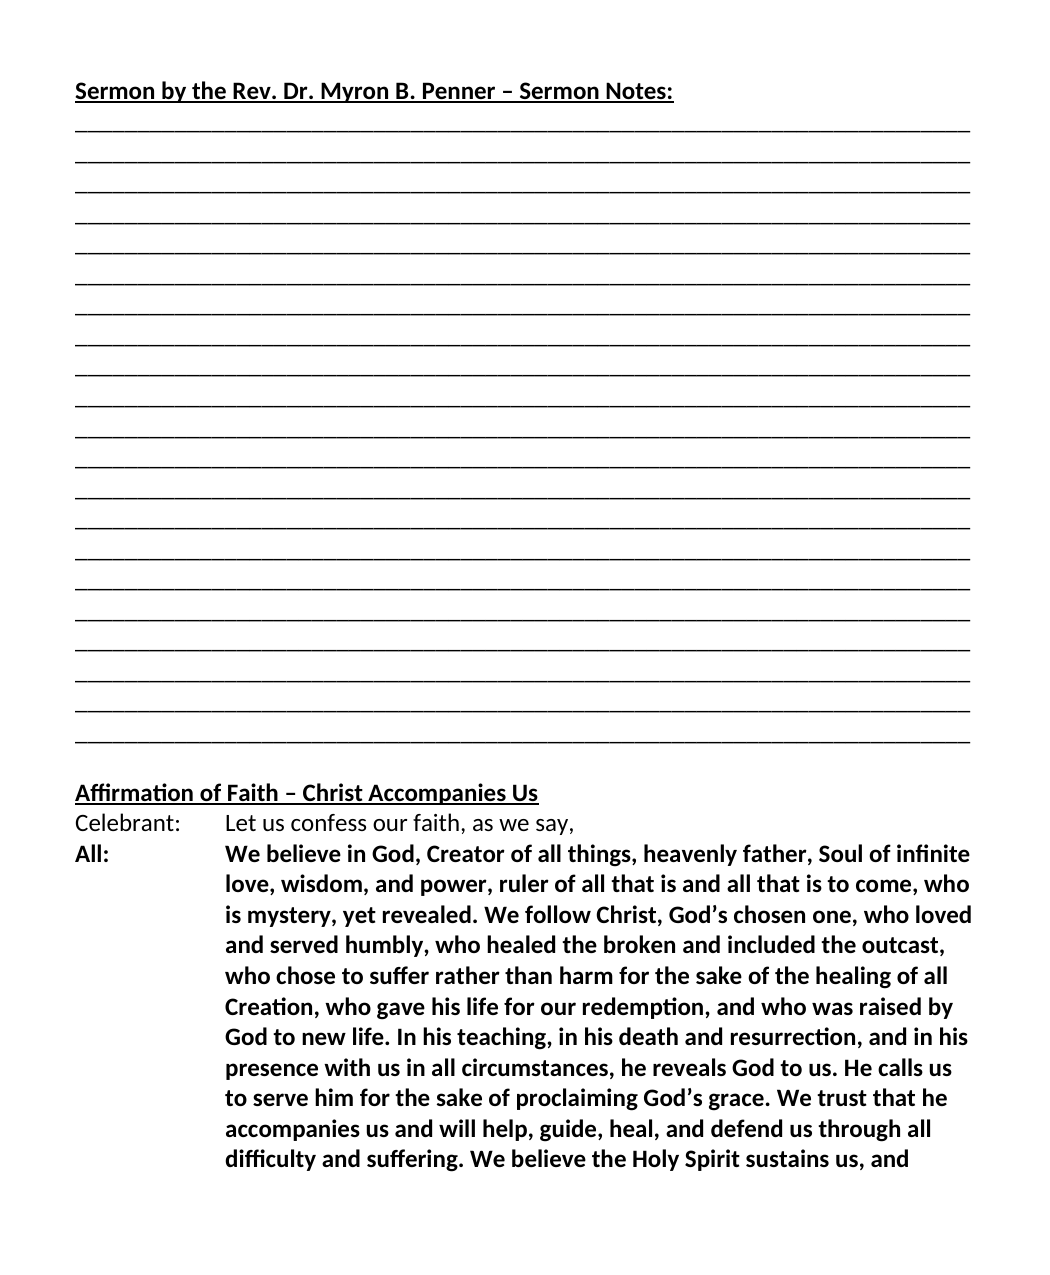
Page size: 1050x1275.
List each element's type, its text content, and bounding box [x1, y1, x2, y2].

text ________________________________________________________________________________________________________________________________________________________________________________________________________________________________________________________________________________________________________________________________________________________________________________________________________________________________________________________________________________________________________________________________________________________________________________________________________________________________________________________________________________________________________________________________________________________________________________________________________________________ [75, 411, 975, 746]
text ________________________________________________________________________________________________________________________________________________________________________________________________________________________________________________________________________________________________________________________________________________________________________________________________________________________________________________________________________________________________________________________ [75, 106, 975, 319]
text Celebrant: Let us confess our faith, as we say, [75, 807, 975, 838]
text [75, 838, 975, 1174]
text Sermon by the Rev. Dr. Myron B. Penner – Sermon Notes: [75, 75, 975, 106]
text Affirmation of Faith – Christ Accompanies Us [75, 777, 975, 807]
text ________________________________________________________________________________________________________________________________________________________________________________________________________________________ [75, 319, 975, 411]
